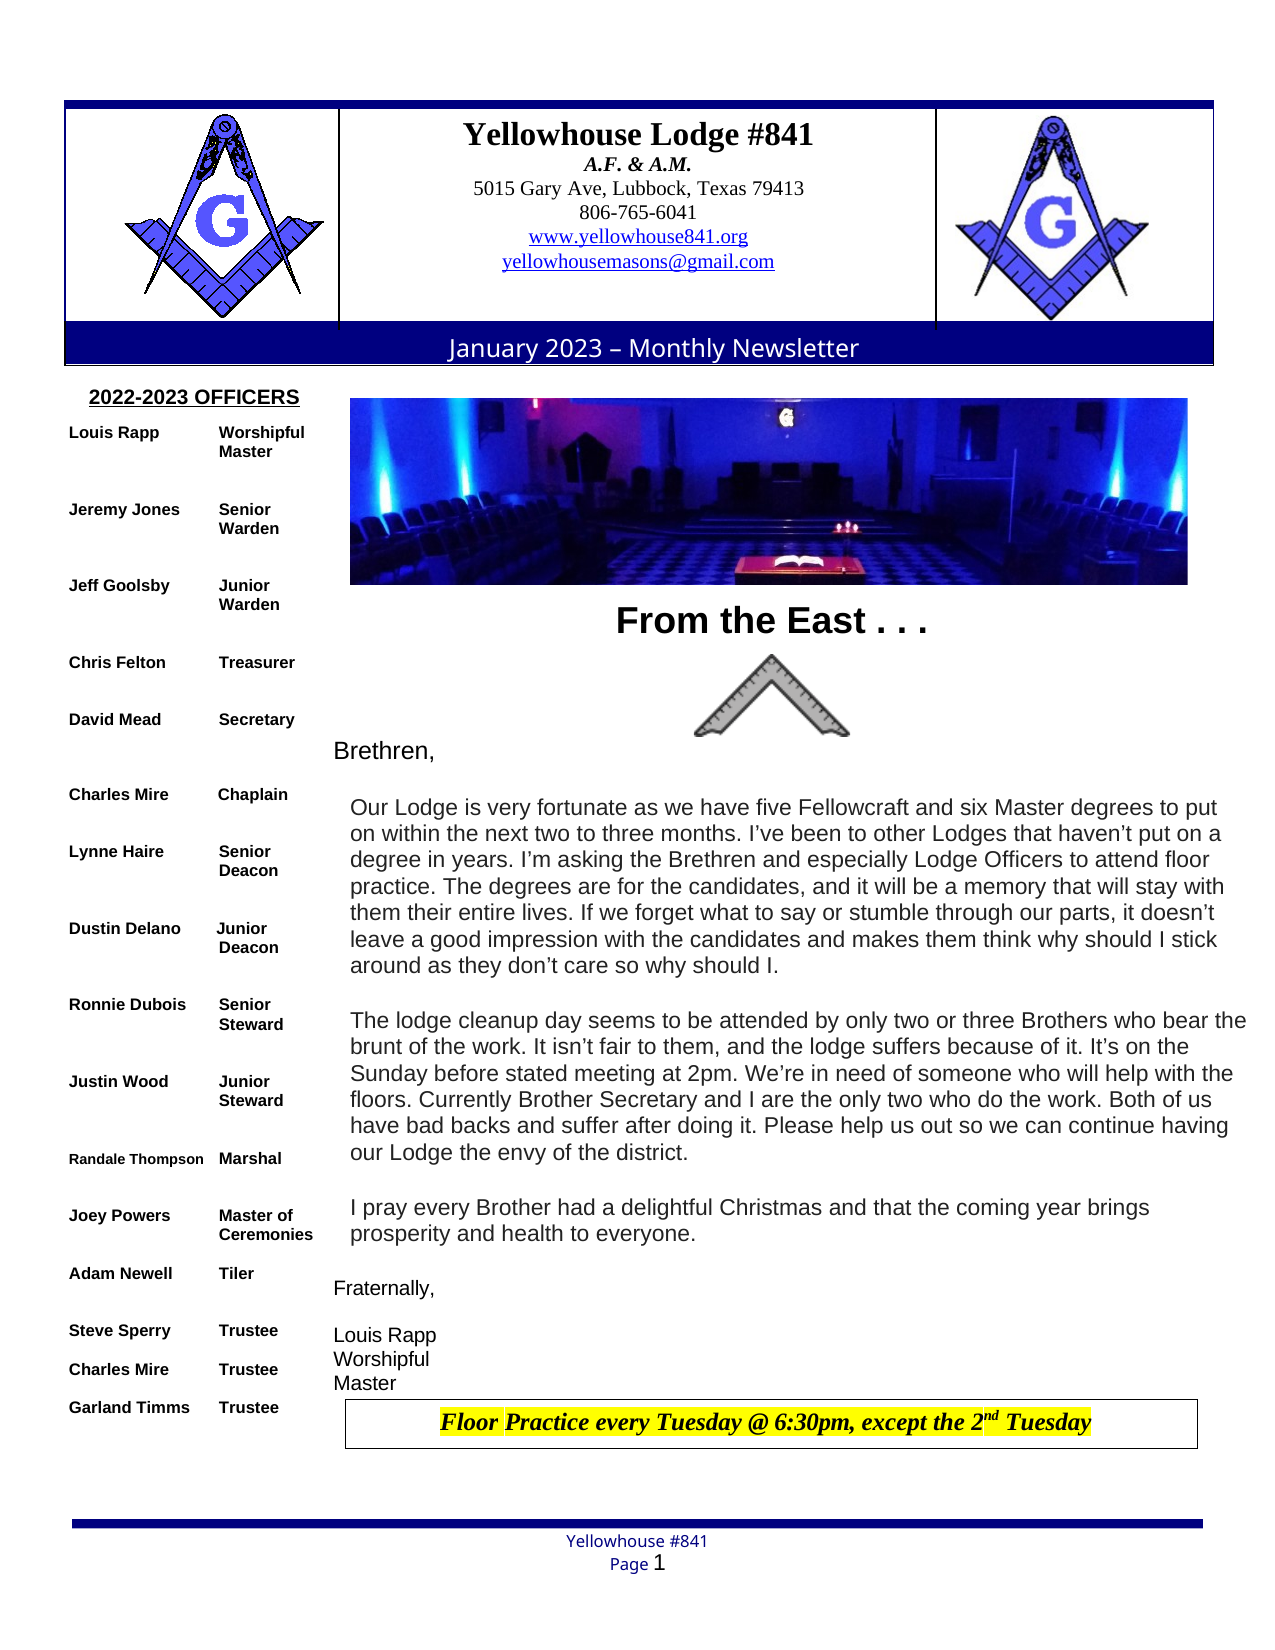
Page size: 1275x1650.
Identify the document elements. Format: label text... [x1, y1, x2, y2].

text Brethren, [333, 652, 1248, 765]
text Ronnie Dubois Senior Steward [69, 995, 284, 1033]
text 2022-2023 OFFICERS [89, 384, 326, 408]
table_header Yellowhouse Lodge #841 A.F. & A.M. 5015 Gary Ave, Lubbock, Texas 79413 806-765-6041 www.yellowhouse841.org yellowhousemasons@gmail.com [340, 109, 935, 321]
text Louis Rapp Worshipful Master [69, 423, 306, 461]
text Dustin Delano Junior [52, 918, 269, 938]
text Randale Thompson Marshal [52, 1148, 282, 1168]
text Jeremy Jones Senior Warden [69, 499, 280, 538]
text Steve Sperry Trustee Charles Mire Trustee [69, 1321, 279, 1378]
text Joey Powers Master of Ceremonies [69, 1206, 314, 1244]
table_header [937, 109, 1213, 321]
picture [693, 654, 851, 737]
text Adam Newell Tiler [69, 1263, 326, 1283]
table_header [66, 109, 338, 321]
text Charles Mire Chaplain [69, 784, 296, 803]
text Garland Timms Trustee [69, 1398, 326, 1417]
text From the East . . . [613, 598, 930, 641]
picture [350, 398, 1188, 585]
text Fraternally, [333, 1275, 492, 1299]
picture [124, 114, 324, 318]
text Worshipful Master [333, 1347, 492, 1395]
text Warden [219, 595, 326, 614]
text Louis Rapp [333, 1323, 492, 1347]
text Lynne Haire Senior Deacon [69, 842, 279, 880]
text Deacon [52, 938, 279, 957]
text Chris Felton Treasurer David Mead Secretary [69, 653, 296, 729]
table_cell January 2023 – Monthly Newsletter [66, 330, 1213, 364]
picture [955, 115, 1149, 321]
text Our Lodge is very fortunate as we have five Fellowcraft and six Master degrees to put on within the next two to three months. I’ve been to other Lodges that haven’t put on a degree in years. I’m asking the Brethren and especially Lodge Officers to attend floor practice. The degrees are for the candidates, and it will be a memory that will stay with them their entire lives. If we forget what to say or stumble through our parts, it doesn’t leave a good impression with the candidates and makes them think why should I stick around as they don’t care so why should I. The lodge cleanup day seems to be attended by only two or three Brothers who bear the brunt of the work. It isn’t fair to them, and the lodge suffers because of it. It’s on the Sunday before stated meeting at 2pm. We’re in need of someone who will help with the floors. Currently Brother Secretary and I are the only two who do the work. Both of us have bad backs and suffer after doing it. Please help us out so we can continue having our Lodge the envy of the district. I pray every Brother had a delightful Christmas and that the coming year brings prosperity and health to everyone. [350, 794, 1248, 1247]
text Justin Wood Junior [69, 1072, 326, 1091]
text Jeff Goolsby Junior [69, 576, 326, 595]
text Steward [219, 1091, 326, 1110]
